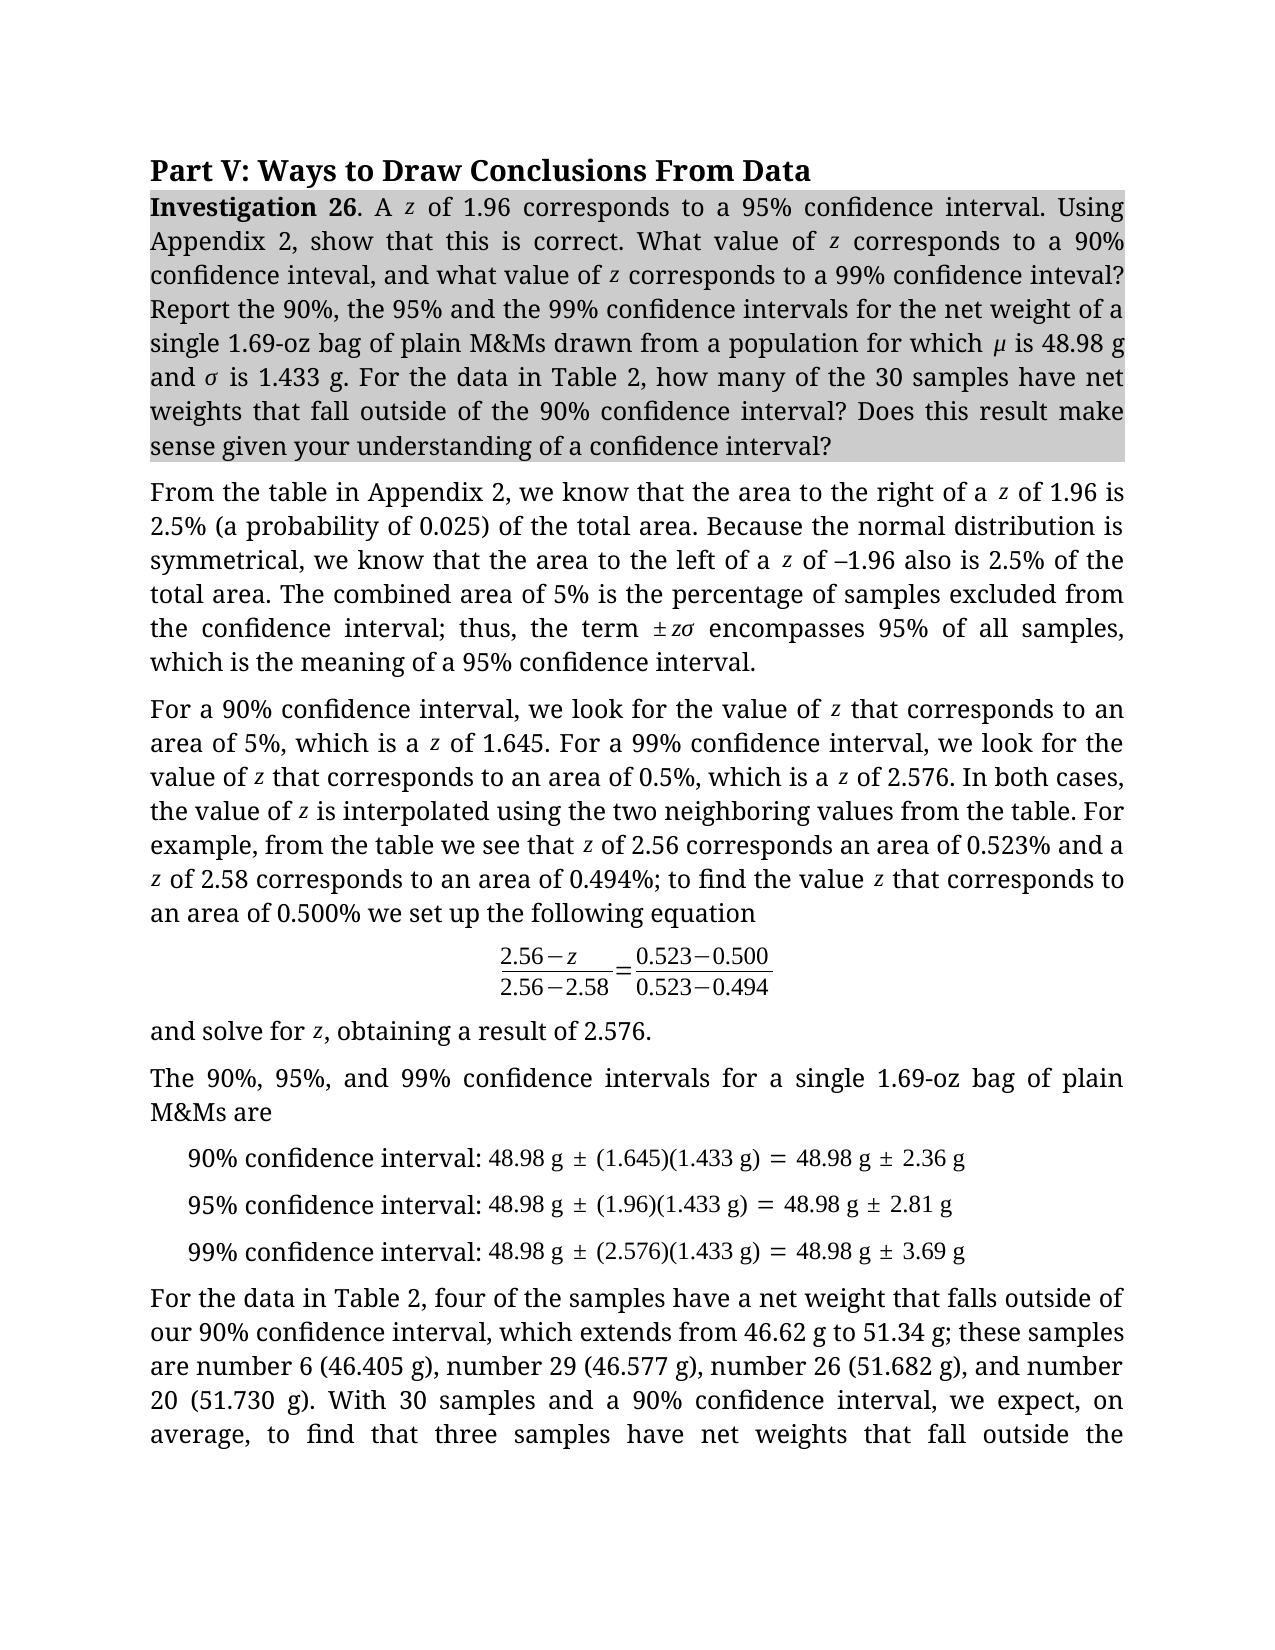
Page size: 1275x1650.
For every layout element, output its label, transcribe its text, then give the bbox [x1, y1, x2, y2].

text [150, 1281, 1125, 1451]
text and solve for , obtaining a result of 2.576. [150, 1014, 1125, 1048]
text Part V: Ways to Draw Conclusions From Data [150, 150, 1125, 190]
text 90% confidence interval: [187, 1141, 1125, 1175]
text The 90%, 95%, and 99% confidence intervals for a single 1.69-oz bag of plain M&Ms are [150, 1061, 1125, 1129]
text 95% confidence interval: [187, 1188, 1125, 1222]
text For a 90% confidence interval, we look for the value of that corresponds to an area of 5%, which is a of 1.645. For a 99% confidence interval, we look for the value of that corresponds to an area of 0.5%, which is a of 2.576. In both cases, the value of is interpolated using the two neighboring values from the table. For example, from the table we see that of 2.56 corresponds an area of 0.523% and a of 2.58 corresponds to an area of 0.494%; to find the value that corresponds to an area of 0.500% we set up the following equation [150, 692, 1125, 930]
text Investigation 26. A of 1.96 corresponds to a 95% confidence interval. Using Appendix 2, show that this is correct. What value of corresponds to a 90% confidence inteval, and what value of corresponds to a 99% confidence inteval? Report the 90%, the 95% and the 99% confidence intervals for the net weight of a single 1.69-oz bag of plain M&Ms drawn from a population for which is 48.98 g and is 1.433 g. For the data in Table 2, how many of the 30 samples have net weights that fall outside of the 90% confidence interval? Does this result make sense given your understanding of a confidence interval? [150, 190, 1125, 462]
text 99% confidence interval: [187, 1234, 1125, 1268]
text From the table in Appendix 2, we know that the area to the right of a of 1.96 is 2.5% (a probability of 0.025) of the total area. Because the normal distribution is symmetrical, we know that the area to the left of a of –1.96 also is 2.5% of the total area. The combined area of 5% is the percentage of samples excluded from the confidence interval; thus, the term encompasses 95% of all samples, which is the meaning of a 95% confidence interval. [150, 475, 1125, 679]
